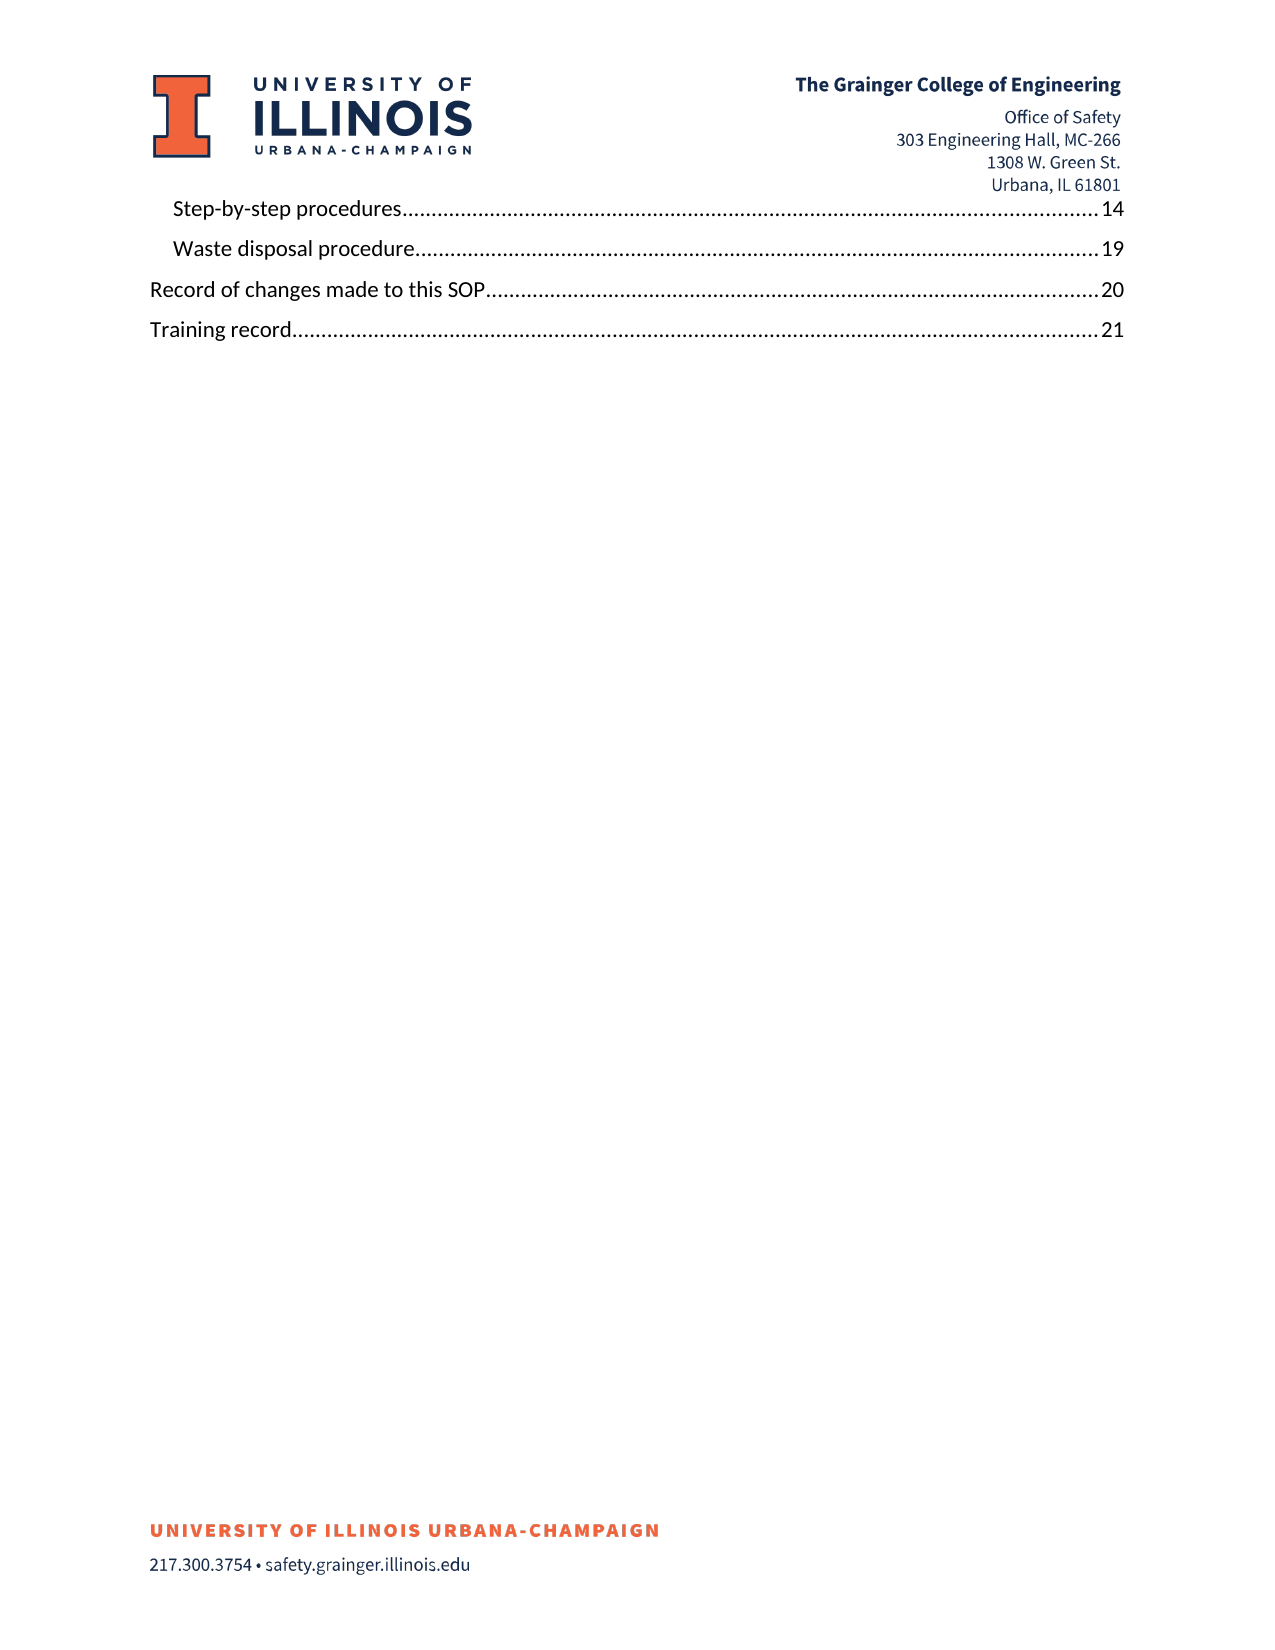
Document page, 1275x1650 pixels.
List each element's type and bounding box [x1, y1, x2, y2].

picture [150, 75, 1124, 194]
picture [150, 1492, 855, 1575]
